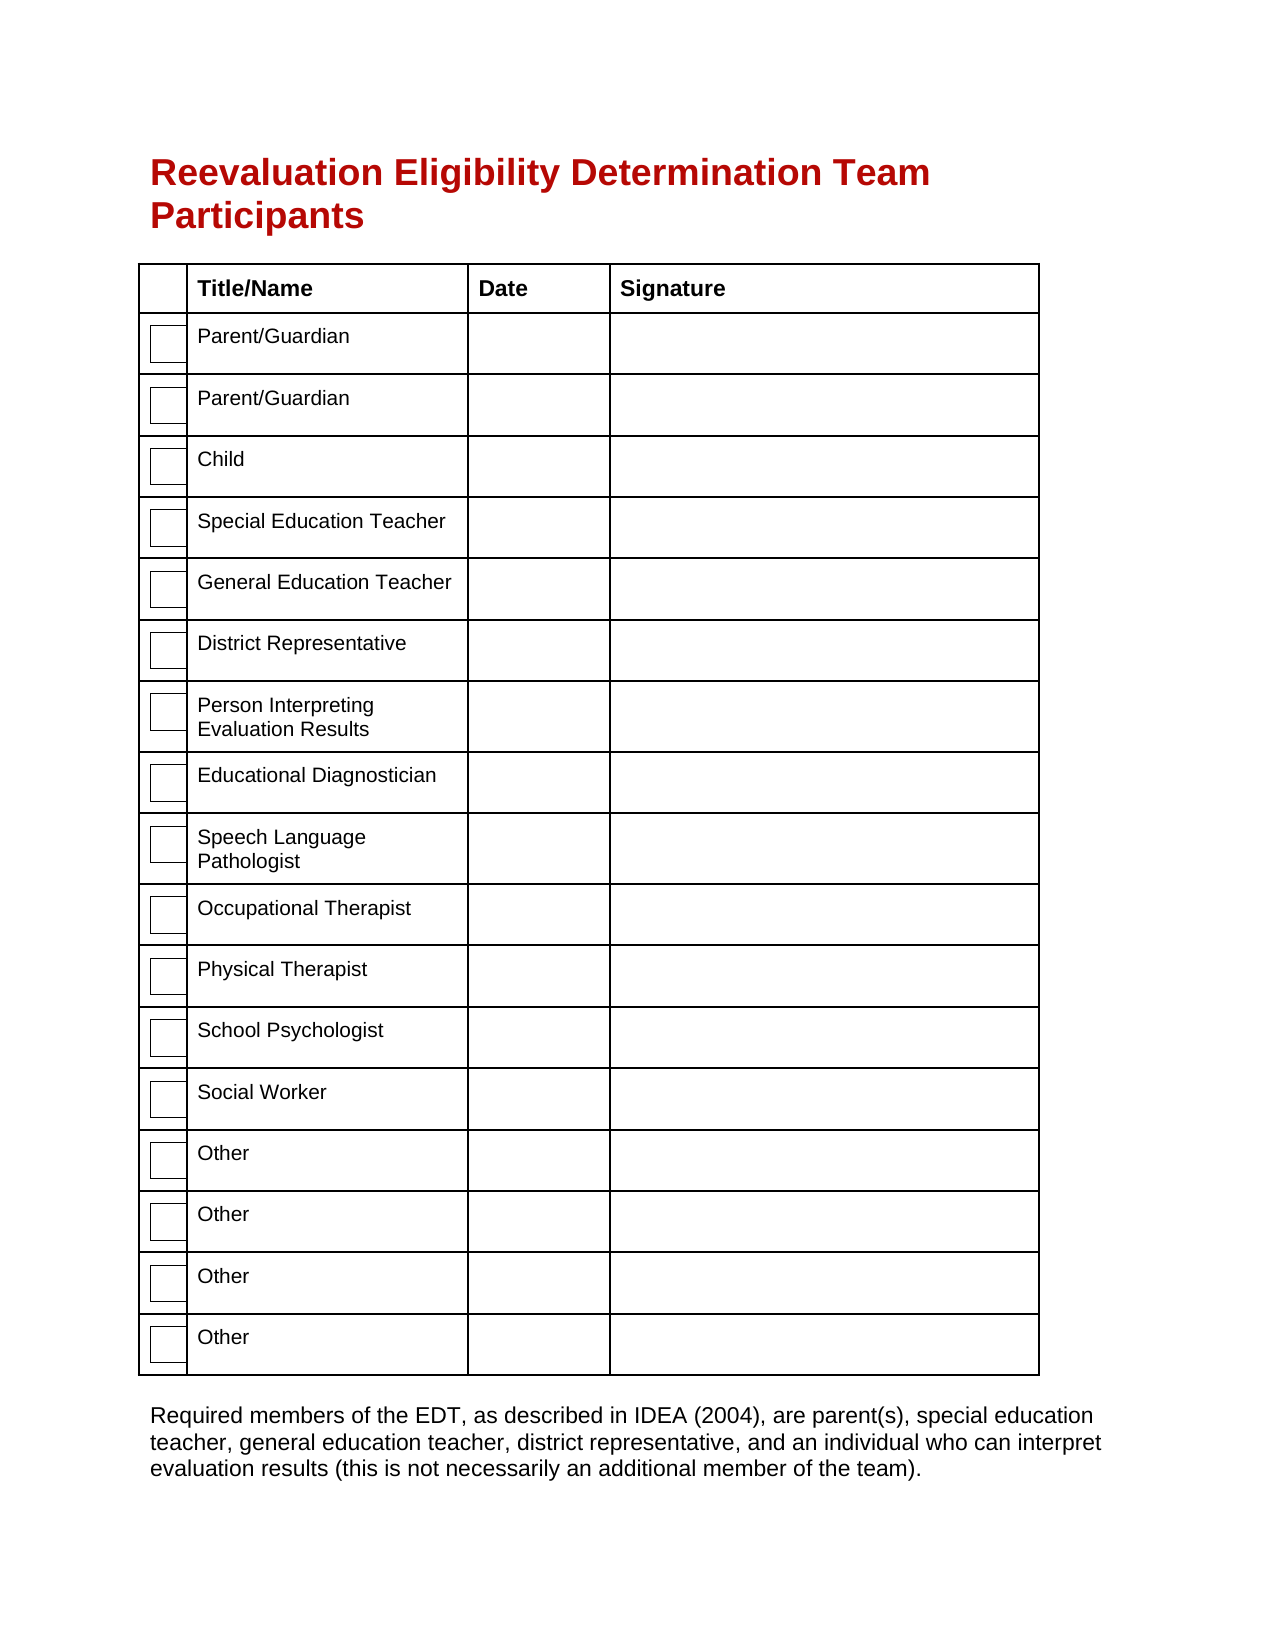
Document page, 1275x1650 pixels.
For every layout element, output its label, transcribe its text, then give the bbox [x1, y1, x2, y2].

table_cell Other [188, 1192, 467, 1251]
table_cell [611, 621, 1038, 680]
table_cell [469, 946, 609, 1006]
table_cell [469, 1192, 609, 1251]
table_cell [469, 375, 609, 434]
table_cell School Psychologist [188, 1008, 467, 1067]
table_header Date [469, 265, 609, 312]
table_cell [611, 498, 1038, 557]
table_cell District Representative [188, 621, 467, 680]
table_cell [140, 498, 186, 557]
table_cell [611, 375, 1038, 434]
table_cell [611, 1008, 1038, 1067]
table_header Title/Name [188, 265, 467, 312]
table_cell [469, 1131, 609, 1190]
table_cell [140, 621, 186, 680]
table_cell [611, 437, 1038, 496]
table_cell [611, 1253, 1038, 1312]
table_header [140, 265, 186, 312]
table_cell [140, 814, 186, 883]
table_cell [469, 621, 609, 680]
table_cell [140, 1253, 186, 1312]
table_cell [469, 753, 609, 812]
table_cell [140, 314, 186, 373]
table_cell [611, 682, 1038, 751]
table_cell [469, 314, 609, 373]
table_cell Child [188, 437, 467, 496]
table_cell [140, 1315, 186, 1374]
table_cell [140, 753, 186, 812]
table_cell [611, 1192, 1038, 1251]
table_cell [140, 1131, 186, 1190]
table_cell [469, 682, 609, 751]
table_cell [140, 1069, 186, 1128]
table_cell [469, 437, 609, 496]
table_cell Physical Therapist [188, 946, 467, 1006]
table_cell [140, 375, 186, 434]
table_cell Speech Language Pathologist [188, 814, 467, 883]
table_cell Other [188, 1253, 467, 1312]
table_cell [611, 1131, 1038, 1190]
table_cell General Education Teacher [188, 559, 467, 619]
table_cell [469, 559, 609, 619]
table_cell [140, 946, 186, 1006]
table_cell [611, 885, 1038, 944]
table_cell [469, 1008, 609, 1067]
subtitle Reevaluation Eligibility Determination Team Participants [150, 150, 1125, 236]
table_cell Parent/Guardian [188, 375, 467, 434]
table_cell Special Education Teacher [188, 498, 467, 557]
table_cell [611, 1315, 1038, 1374]
table_cell Other [188, 1131, 467, 1190]
table_cell [611, 559, 1038, 619]
table_cell [611, 753, 1038, 812]
table_cell [469, 1315, 609, 1374]
table_cell [140, 1008, 186, 1067]
table_cell Occupational Therapist [188, 885, 467, 944]
table_cell [469, 1253, 609, 1312]
table_cell [140, 437, 186, 496]
table_cell [469, 814, 609, 883]
table_cell [611, 1069, 1038, 1128]
table_cell [140, 682, 186, 751]
table_cell [469, 885, 609, 944]
table_cell [140, 1192, 186, 1251]
table_cell [469, 1069, 609, 1128]
table_cell Educational Diagnostician [188, 753, 467, 812]
table_header Signature [611, 265, 1038, 312]
table_cell Other [188, 1315, 467, 1374]
text Required members of the EDT, as described in IDEA (2004), are parent(s), special education teacher, general education teacher, district representative, and an individual who can interpret evaluation results (this is not necessarily an additional member of the team). [150, 1402, 1125, 1481]
table_cell [611, 314, 1038, 373]
table_cell [469, 498, 609, 557]
table_cell [140, 885, 186, 944]
table_cell Social Worker [188, 1069, 467, 1128]
table_cell Person Interpreting Evaluation Results [188, 682, 467, 751]
table_cell [611, 946, 1038, 1006]
table_cell [140, 559, 186, 619]
table_cell [611, 814, 1038, 883]
table_cell Parent/Guardian [188, 314, 467, 373]
